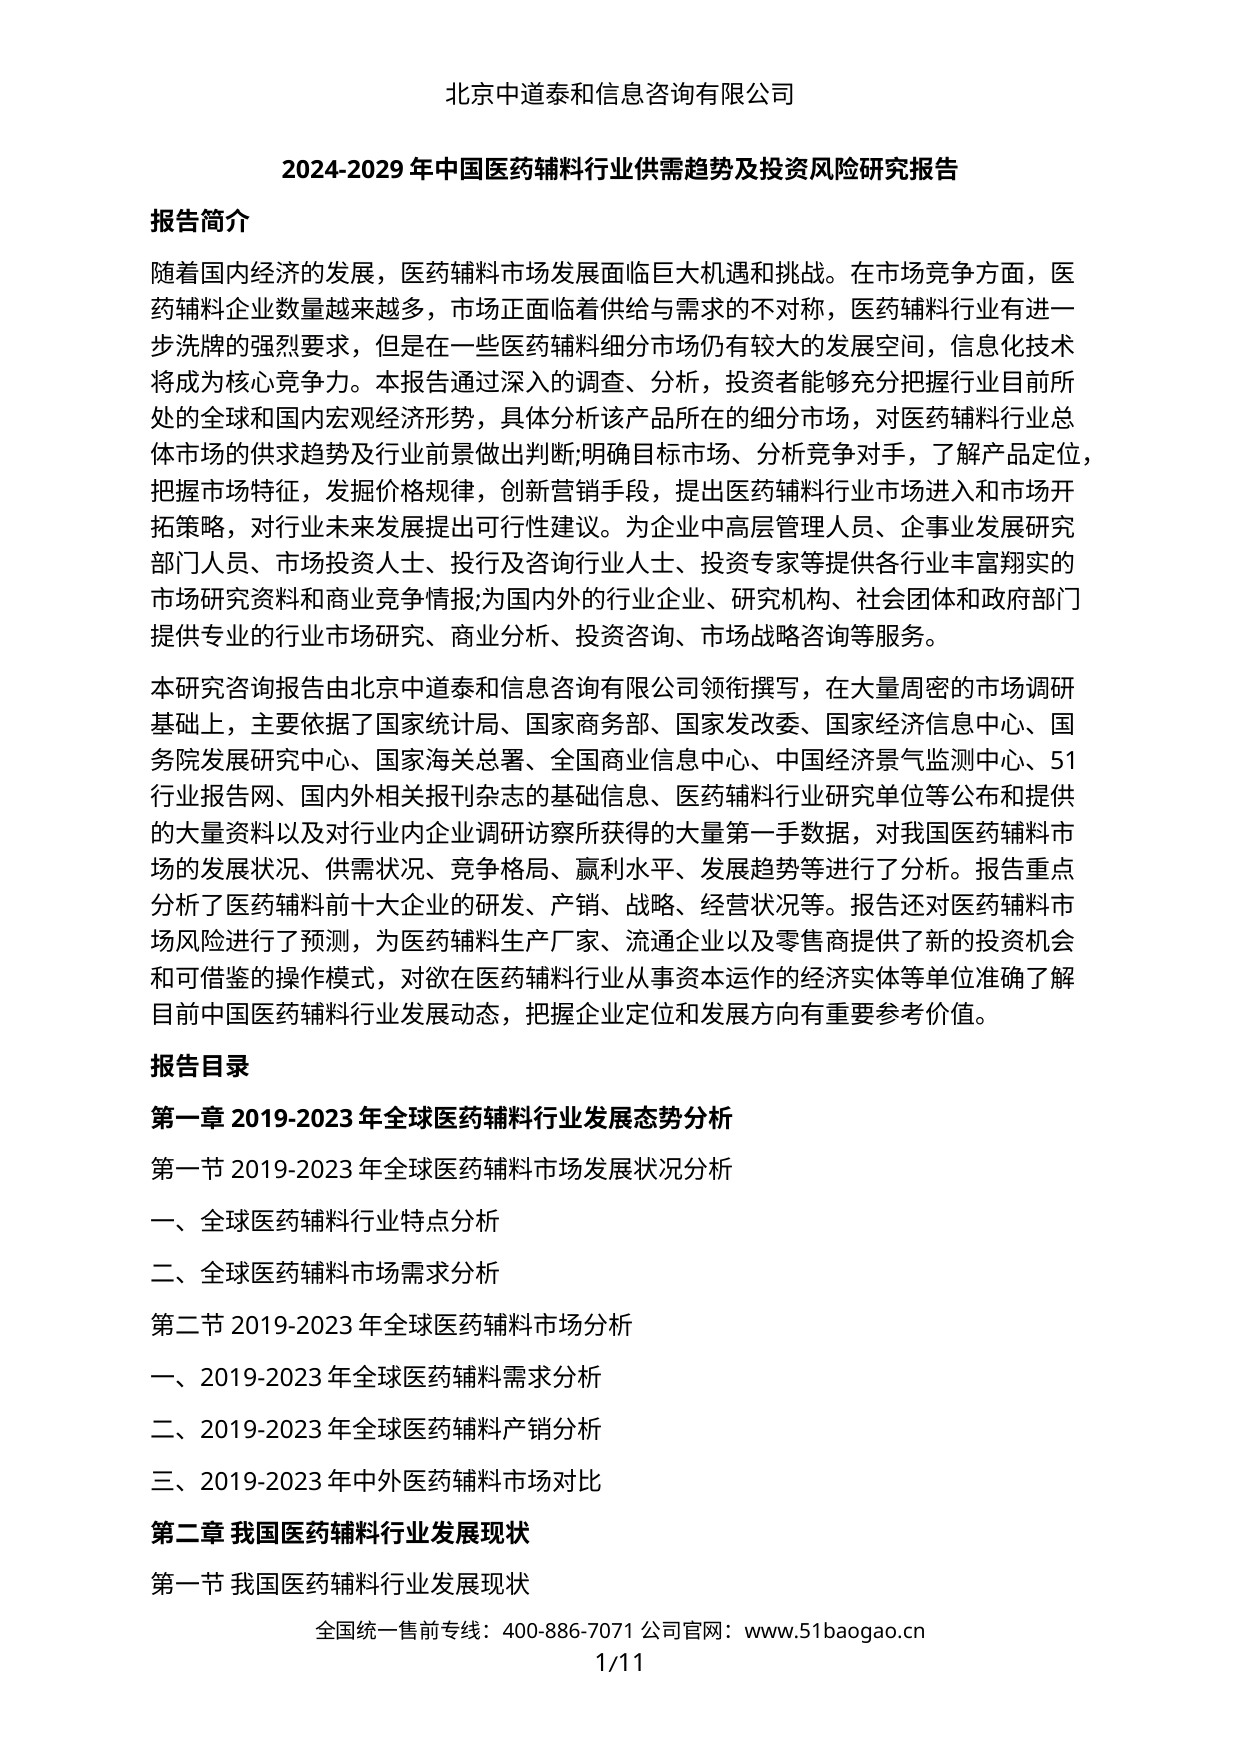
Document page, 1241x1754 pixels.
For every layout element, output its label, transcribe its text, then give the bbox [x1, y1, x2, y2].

text 第二章 我国医药辅料行业发展现状 [150, 1513, 1090, 1549]
text 随着国内经济的发展，医药辅料市场发展面临巨大机遇和挑战。在市场竞争方面，医药辅料企业数量越来越多，市场正面临着供给与需求的不对称，医药辅料行业有进一步洗牌的强烈要求，但是在一些医药辅料细分市场仍有较大的发展空间，信息化技术将成为核心竞争力。本报告通过深入的调查、分析，投资者能够充分把握行业目前所处的全球和国内宏观经济形势，具体分析该产品所在的细分市场，对医药辅料行业总体市场的供求趋势及行业前景做出判断;明确目标市场、分析竞争对手，了解产品定位，把握市场特征，发掘价格规律，创新营销手段，提出医药辅料行业市场进入和市场开拓策略，对行业未来发展提出可行性建议。为企业中高层管理人员、企事业发展研究部门人员、市场投资人士、投行及咨询行业人士、投资专家等提供各行业丰富翔实的市场研究资料和商业竞争情报;为国内外的行业企业、研究机构、社会团体和政府部门提供专业的行业市场研究、商业分析、投资咨询、市场战略咨询等服务。 [150, 254, 1090, 652]
text 一、2019-2023年全球医药辅料需求分析 [150, 1357, 1090, 1394]
text 一、全球医药辅料行业特点分析 [150, 1202, 1090, 1238]
text 三、2019-2023年中外医药辅料市场对比 [150, 1461, 1090, 1497]
text 二、2019-2023年全球医药辅料产销分析 [150, 1409, 1090, 1446]
text 本研究咨询报告由北京中道泰和信息咨询有限公司领衔撰写，在大量周密的市场调研基础上，主要依据了国家统计局、国家商务部、国家发改委、国家经济信息中心、国务院发展研究中心、国家海关总署、全国商业信息中心、中国经济景气监测中心、51行业报告网、国内外相关报刊杂志的基础信息、医药辅料行业研究单位等公布和提供的大量资料以及对行业内企业调研访察所获得的大量第一手数据，对我国医药辅料市场的发展状况、供需状况、竞争格局、赢利水平、发展趋势等进行了分析。报告重点分析了医药辅料前十大企业的研发、产销、战略、经营状况等。报告还对医药辅料市场风险进行了预测，为医药辅料生产厂家、流通企业以及零售商提供了新的投资机会和可借鉴的操作模式，对欲在医药辅料行业从事资本运作的经济实体等单位准确了解目前中国医药辅料行业发展动态，把握企业定位和发展方向有重要参考价值。 [150, 668, 1090, 1031]
text 二、全球医药辅料市场需求分析 [150, 1254, 1090, 1290]
text 第二节 2019-2023年全球医药辅料市场分析 [150, 1306, 1090, 1342]
text 第一节 我国医药辅料行业发展现状 [150, 1565, 1090, 1601]
text 第一节 2019-2023年全球医药辅料市场发展状况分析 [150, 1150, 1090, 1186]
text 报告简介 [150, 202, 1090, 238]
text 报告目录 [150, 1046, 1090, 1082]
text 2024-2029年中国医药辅料行业供需趋势及投资风险研究报告 [150, 150, 1090, 186]
text 第一章 2019-2023年全球医药辅料行业发展态势分析 [150, 1098, 1090, 1134]
